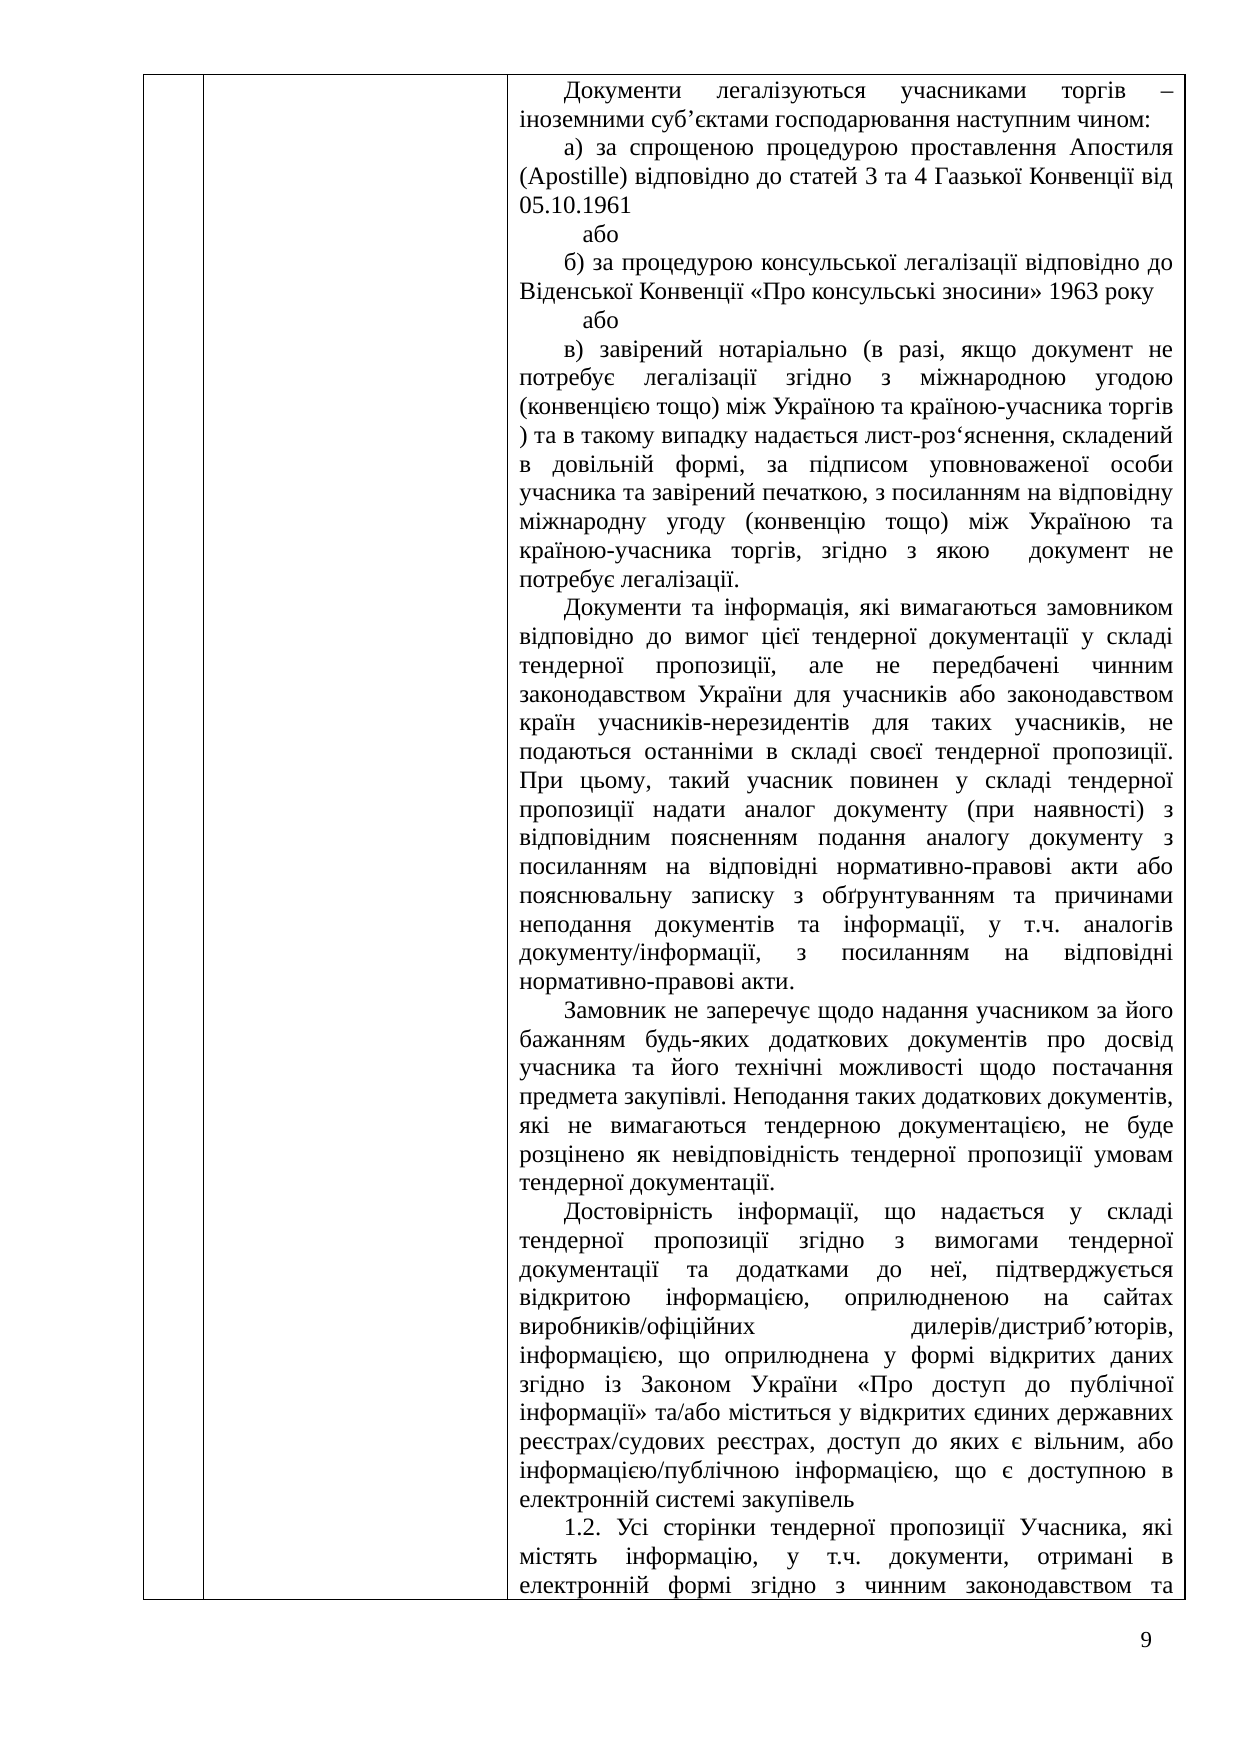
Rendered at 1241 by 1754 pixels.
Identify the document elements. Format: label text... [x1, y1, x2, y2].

table_cell 1 [144, 75, 203, 1599]
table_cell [204, 75, 507, 1599]
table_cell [508, 75, 1184, 1599]
